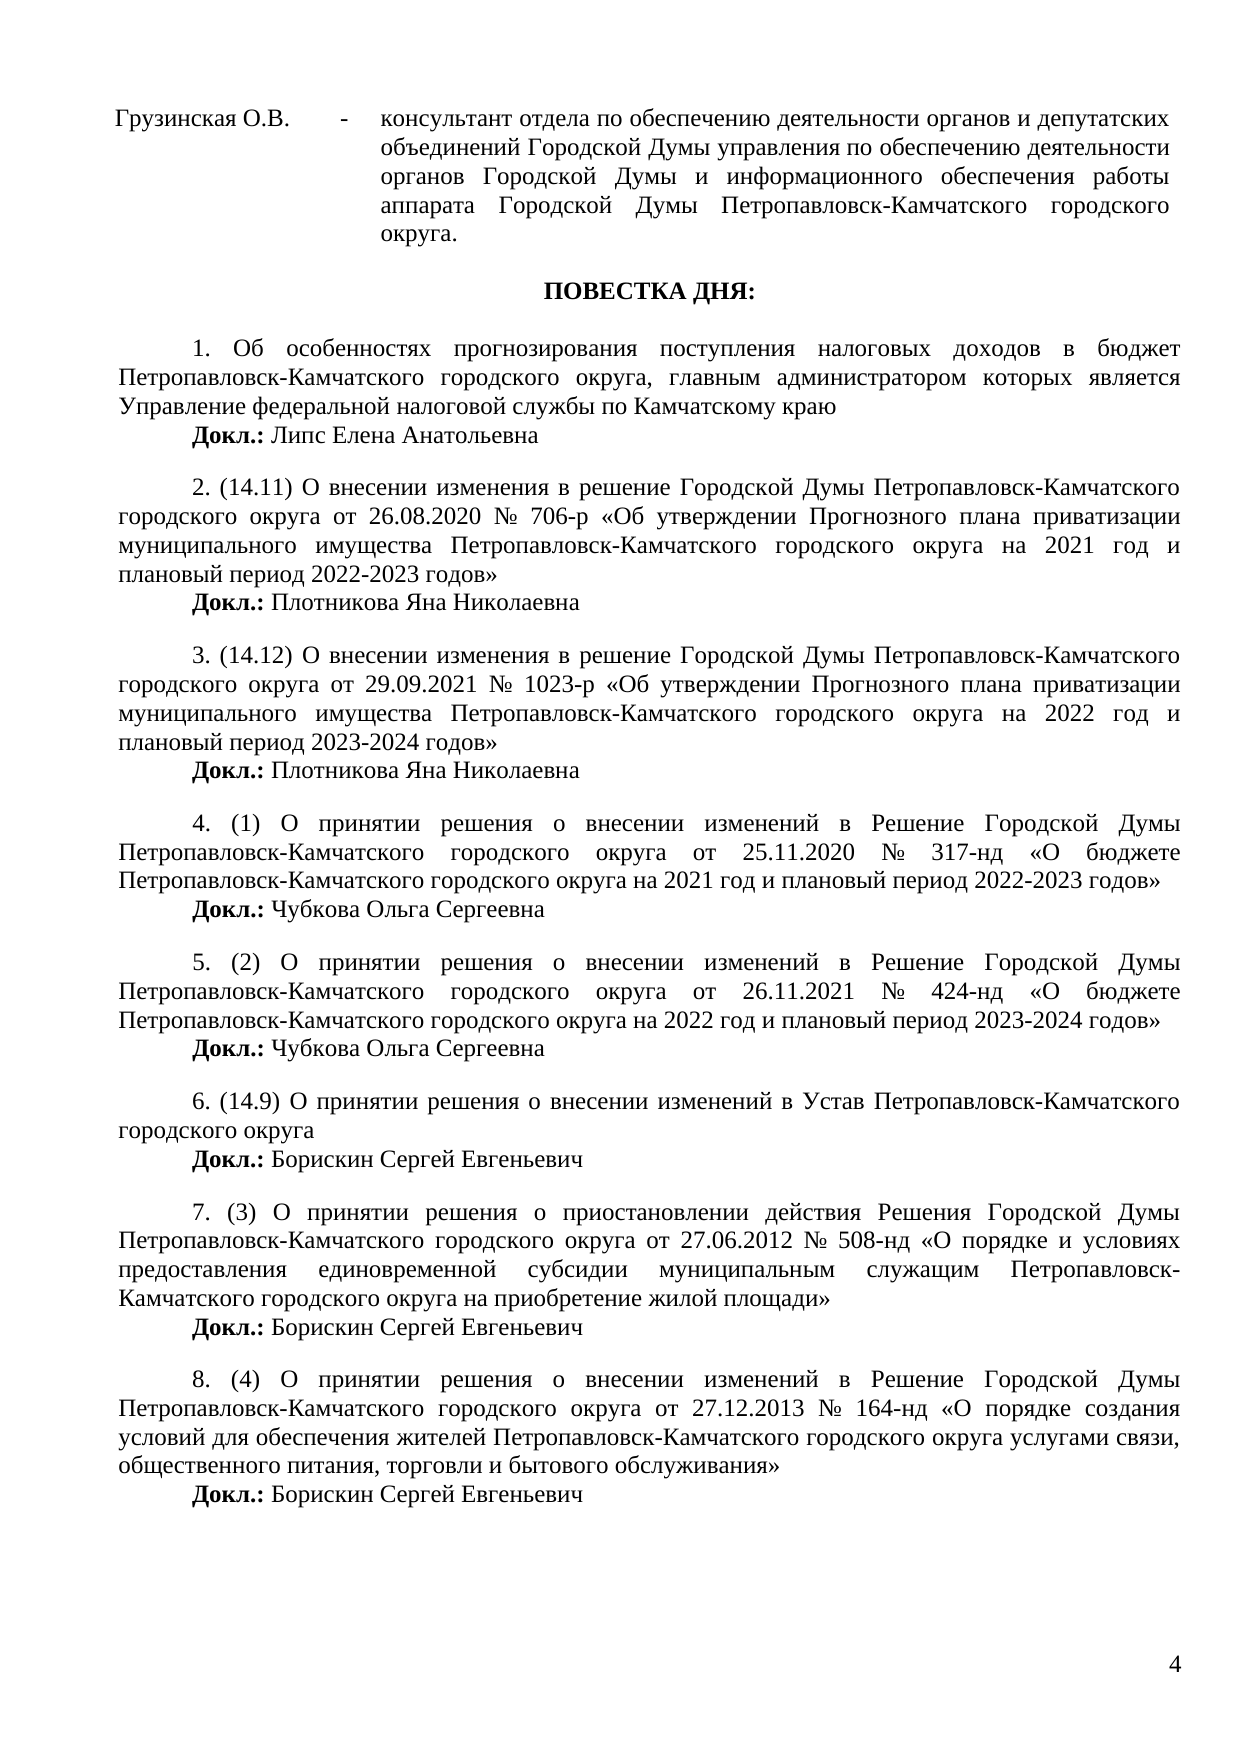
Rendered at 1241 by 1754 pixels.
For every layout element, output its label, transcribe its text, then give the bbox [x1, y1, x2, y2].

table_cell - [340, 104, 369, 247]
table_cell Грузинская О.В. [103, 104, 340, 247]
text Докл.: Чубкова Ольга Сергеевна [118, 1033, 1181, 1062]
text Докл.: Борискин Сергей Евгеньевич [118, 1479, 1181, 1508]
text Докл.: Борискин Сергей Евгеньевич [118, 1144, 1181, 1172]
text Докл.: Борискин Сергей Евгеньевич [118, 1312, 1181, 1340]
text 7. (3) О принятии решения о приостановлении действия Решения Городской Думы Петропавловск-Камчатского городского округа от 27.06.2012 № 508-нд «О порядке и условиях предоставления единовременной субсидии муниципальным служащим Петропавловск-Камчатского городского округа на приобретение жилой площади» [118, 1197, 1181, 1312]
text 8. (4) О принятии решения о внесении изменений в Решение Городской Думы Петропавловск-Камчатского городского округа от 27.12.2013 № 164-нд «О порядке создания условий для обеспечения жителей Петропавловск-Камчатского городского округа услугами связи, общественного питания, торговли и бытового обслуживания» [118, 1364, 1181, 1479]
text ПОВЕСТКА ДНЯ: [118, 276, 1181, 305]
text 3. (14.12) О внесении изменения в решение Городской Думы Петропавловск-Камчатского городского округа от 29.09.2021 № 1023-р «Об утверждении Прогнозного плана приватизации муниципального имущества Петропавловск-Камчатского городского округа на 2022 год и плановый период 2023-2024 годов» [118, 640, 1181, 755]
text 4. (1) О принятии решения о внесении изменений в Решение Городской Думы Петропавловск-Камчатского городского округа от 25.11.2020 № 317-нд «О бюджете Петропавловск-Камчатского городского округа на 2021 год и плановый период 2022-2023 годов» [118, 808, 1181, 894]
text 2. (14.11) О внесении изменения в решение Городской Думы Петропавловск-Камчатского городского округа от 26.08.2020 № 706-р «Об утверждении Прогнозного плана приватизации муниципального имущества Петропавловск-Камчатского городского округа на 2021 год и плановый период 2022-2023 годов» [118, 472, 1181, 587]
text 1. Об особенностях прогнозирования поступления налоговых доходов в бюджет Петропавловск-Камчатского городского округа, главным администратором которых является Управление федеральной налоговой службы по Камчатскому краю [118, 333, 1181, 420]
table_cell консультант отдела по обеспечению деятельности органов и депутатских объединений Городской Думы управления по обеспечению деятельности органов Городской Думы и информационного обеспечения работы аппарата Городской Думы Петропавловск-Камчатского городского округа. [369, 104, 1181, 247]
text Докл.: Плотникова Яна Николаевна [118, 587, 1181, 616]
text Докл.: Плотникова Яна Николаевна [118, 755, 1181, 784]
text 5. (2) О принятии решения о внесении изменений в Решение Городской Думы Петропавловск-Камчатского городского округа от 26.11.2021 № 424-нд «О бюджете Петропавловск-Камчатского городского округа на 2022 год и плановый период 2023-2024 годов» [118, 947, 1181, 1033]
text Докл.: Липс Елена Анатольевна [118, 420, 1181, 448]
text 6. (14.9) О принятии решения о внесении изменений в Устав Петропавловск-Камчатского городского округа [118, 1086, 1181, 1144]
text Докл.: Чубкова Ольга Сергеевна [118, 894, 1181, 923]
